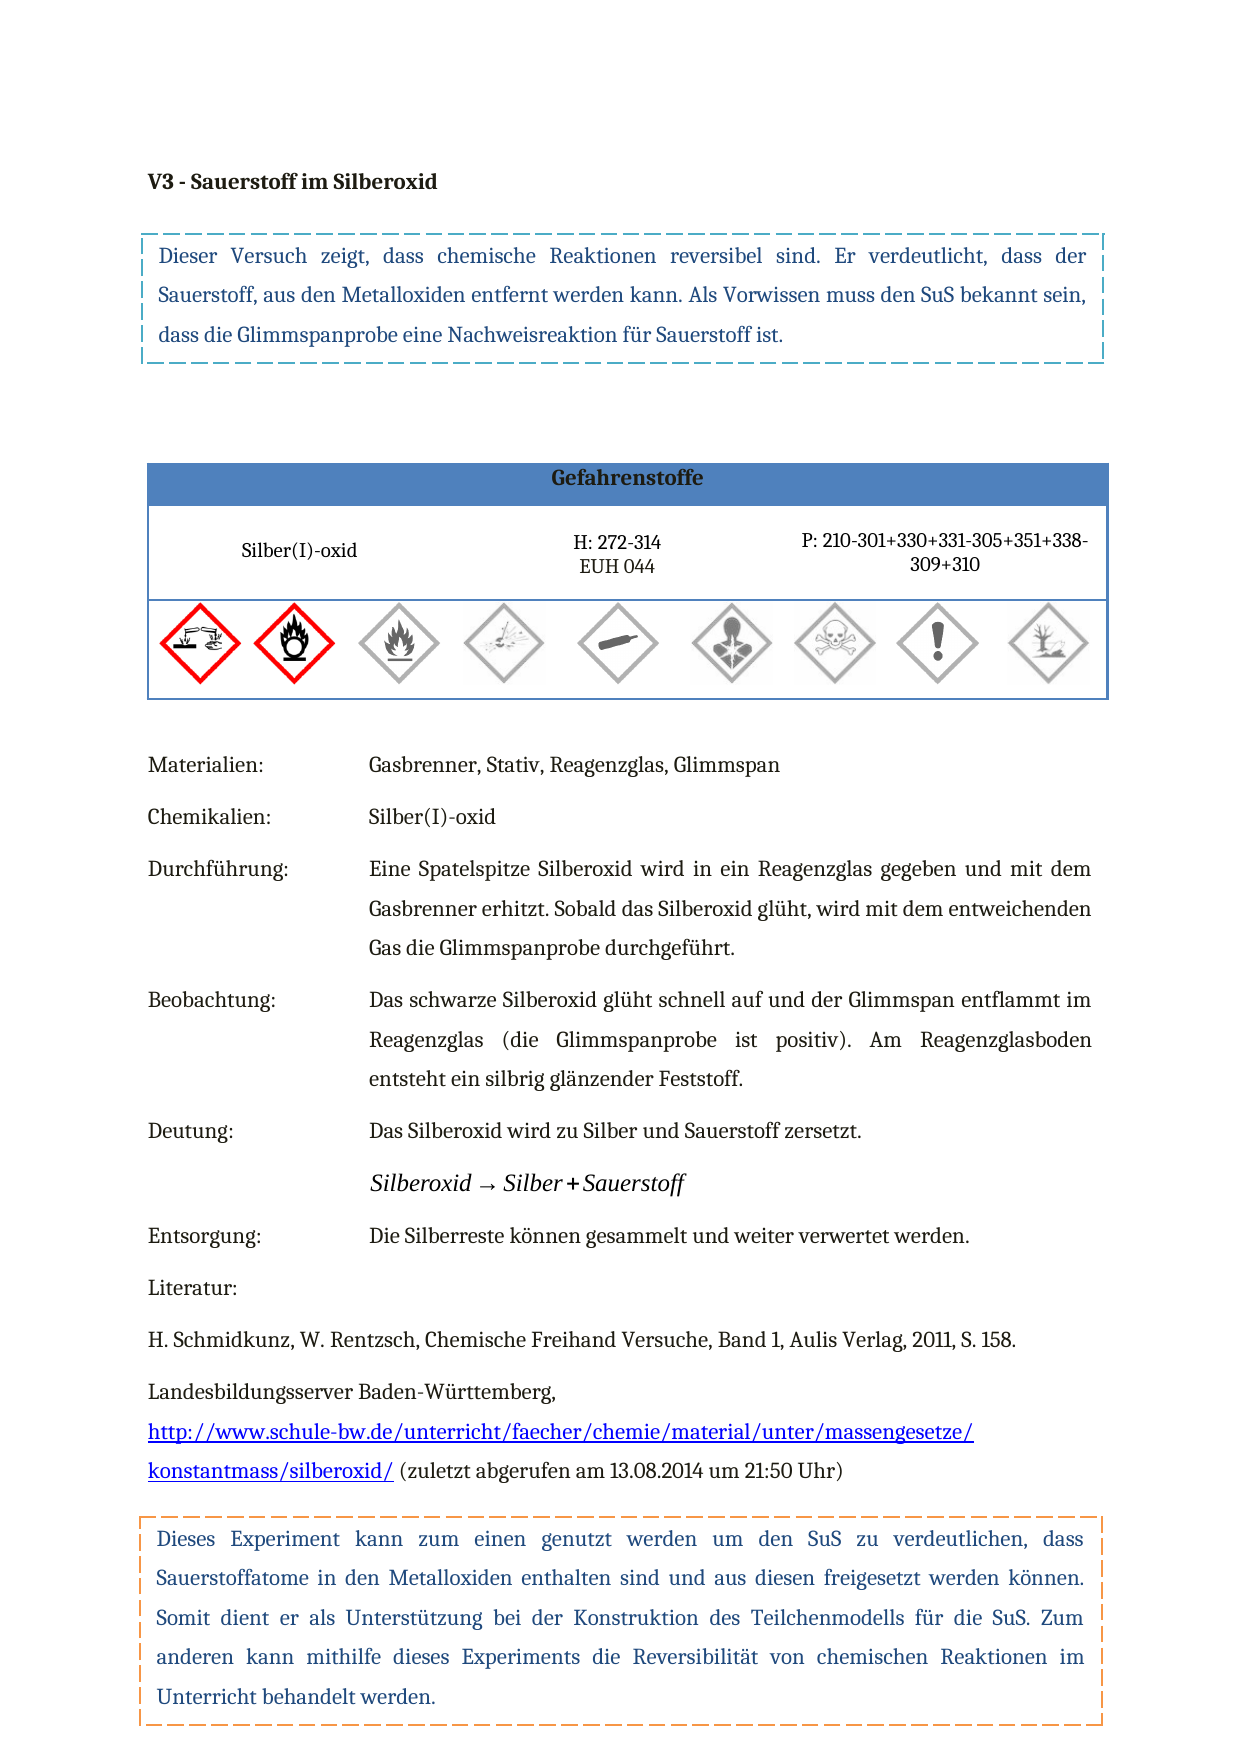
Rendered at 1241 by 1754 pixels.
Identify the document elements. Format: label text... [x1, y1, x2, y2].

table_cell P: 210-301+330+331-305+351+338-309+310 [783, 506, 1106, 599]
text Beobachtung: Das schwarze Silberoxid glüht schnell auf und der Glimmspan entflammt im Reagenzglas (die Glimmspanprobe ist positiv). Am Reagenzglasboden entsteht ein silbrig glänzender Feststoff. [148, 987, 1093, 1092]
table_header Gefahrenstoffe [149, 465, 1106, 504]
table_cell [242, 601, 347, 698]
text Landesbildungsserver Baden-Württemberg, http://www.schule-bw.de/unterricht/faecher/chemie/material/unter/massengesetze/konstantmass/silberoxid/ (zuletzt abgerufen am 13.08.2014 um 21:50 Uhr) [148, 1379, 1093, 1484]
table_cell [884, 601, 989, 698]
picture [690, 601, 774, 685]
text Materialien: Gasbrenner, Stativ, Reagenzglas, Glimmspan [148, 752, 1093, 778]
table_cell H: 272-314 EUH 044 [452, 506, 783, 599]
picture [462, 601, 546, 685]
table_cell [783, 601, 884, 698]
table_cell [989, 601, 1106, 698]
text Chemikalien: Silber(I)-oxid [148, 804, 1093, 831]
table_cell [557, 601, 679, 698]
picture [793, 601, 877, 685]
text H. Schmidkunz, W. Rentzsch, Chemische Freihand Versuche, Band 1, Aulis Verlag, 2011, S. 158. [148, 1327, 1093, 1353]
subtitle V3 - Sauerstoff im Silberoxid [148, 168, 1093, 195]
table_cell [452, 601, 557, 698]
table_cell [679, 601, 783, 698]
picture [252, 601, 336, 685]
table_cell [347, 601, 452, 698]
text Entsorgung: Die Silberreste können gesammelt und weiter verwertet werden. [148, 1223, 1093, 1249]
table_cell Silber(I)-oxid [149, 506, 452, 599]
picture [158, 601, 242, 685]
table_cell [149, 601, 242, 698]
picture [1007, 601, 1090, 685]
text Deutung: Das Silberoxid wird zu Silber und Sauerstoff zersetzt. [148, 1118, 1093, 1144]
text Durchführung: Eine Spatelspitze Silberoxid wird in ein Reagenzglas gegeben und mit dem Gasbrenner erhitzt. Sobald das Silberoxid glüht, wird mit dem entweichenden Gas die Glimmspanprobe durchgeführt. [148, 856, 1093, 961]
text Literatur: [148, 1275, 1093, 1302]
